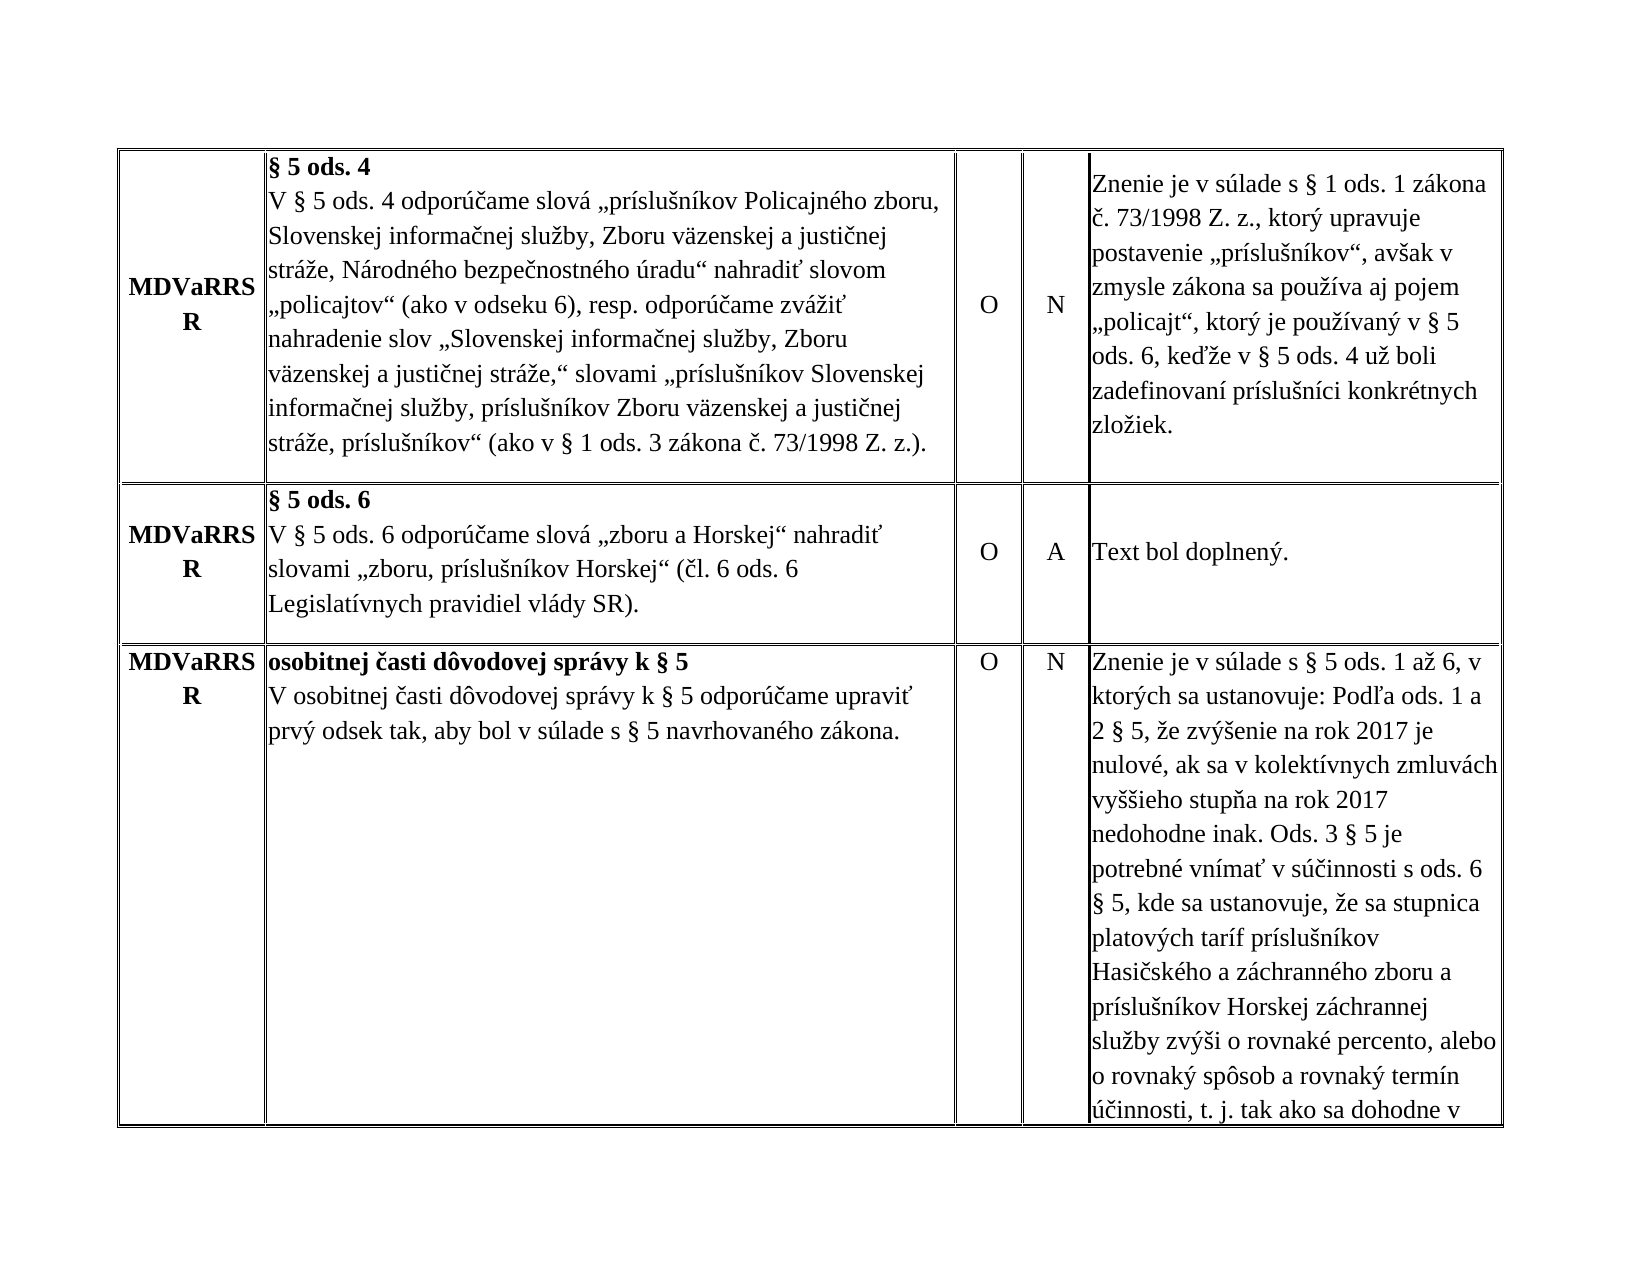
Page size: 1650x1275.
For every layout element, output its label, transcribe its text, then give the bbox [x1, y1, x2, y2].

table_cell MDVaRRSR [118, 643, 266, 1124]
table_cell MDVaRRSR [120, 151, 266, 481]
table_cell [266, 646, 956, 1124]
table_cell O [956, 151, 1022, 481]
table_cell A [1024, 485, 1088, 643]
table_cell O [957, 485, 1021, 643]
table_cell MDVaRRSR [120, 481, 264, 643]
table_cell N [1023, 646, 1089, 1124]
table_cell O [956, 646, 1022, 1124]
table_cell N [1023, 151, 1089, 481]
table_cell § 5 ods. 4 V § 5 ods. 4 odporúčame slová „príslušníkov Policajného zboru, Slovenskej informačnej služby, Zboru väzenskej a justičnej stráže, Národného bezpečnostného úradu“ nahradiť slovom „policajtov“ (ako v odseku 6), resp. odporúčame zvážiť nahradenie slov „Slovenskej informačnej služby, Zboru väzenskej a justičnej stráže,“ slovami „príslušníkov Slovenskej informačnej služby, príslušníkov Zboru väzenskej a justičnej stráže, príslušníkov“ (ako v § 1 ods. 3 zákona č. 73/1998 Z. z.). [266, 151, 956, 481]
table_cell § 5 ods. 6 V § 5 ods. 6 odporúčame slová „zboru a Horskej“ nahradiť slovami „zboru, príslušníkov Horskej“ (čl. 6 ods. 6 Legislatívnych pravidiel vlády SR). [267, 485, 954, 643]
table_cell Znenie je v súlade s § 1 ods. 1 zákona č. 73/1998 Z. z., ktorý upravuje postavenie „príslušníkov“, avšak v zmysle zákona sa používa aj pojem „policajt“, ktorý je používaný v § 5 ods. 6, keďže v § 5 ods. 4 už boli zadefinovaní príslušníci konkrétnych zložiek. [1089, 151, 1501, 481]
table_cell Text bol doplnený. [1091, 481, 1501, 643]
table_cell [1089, 643, 1502, 1124]
